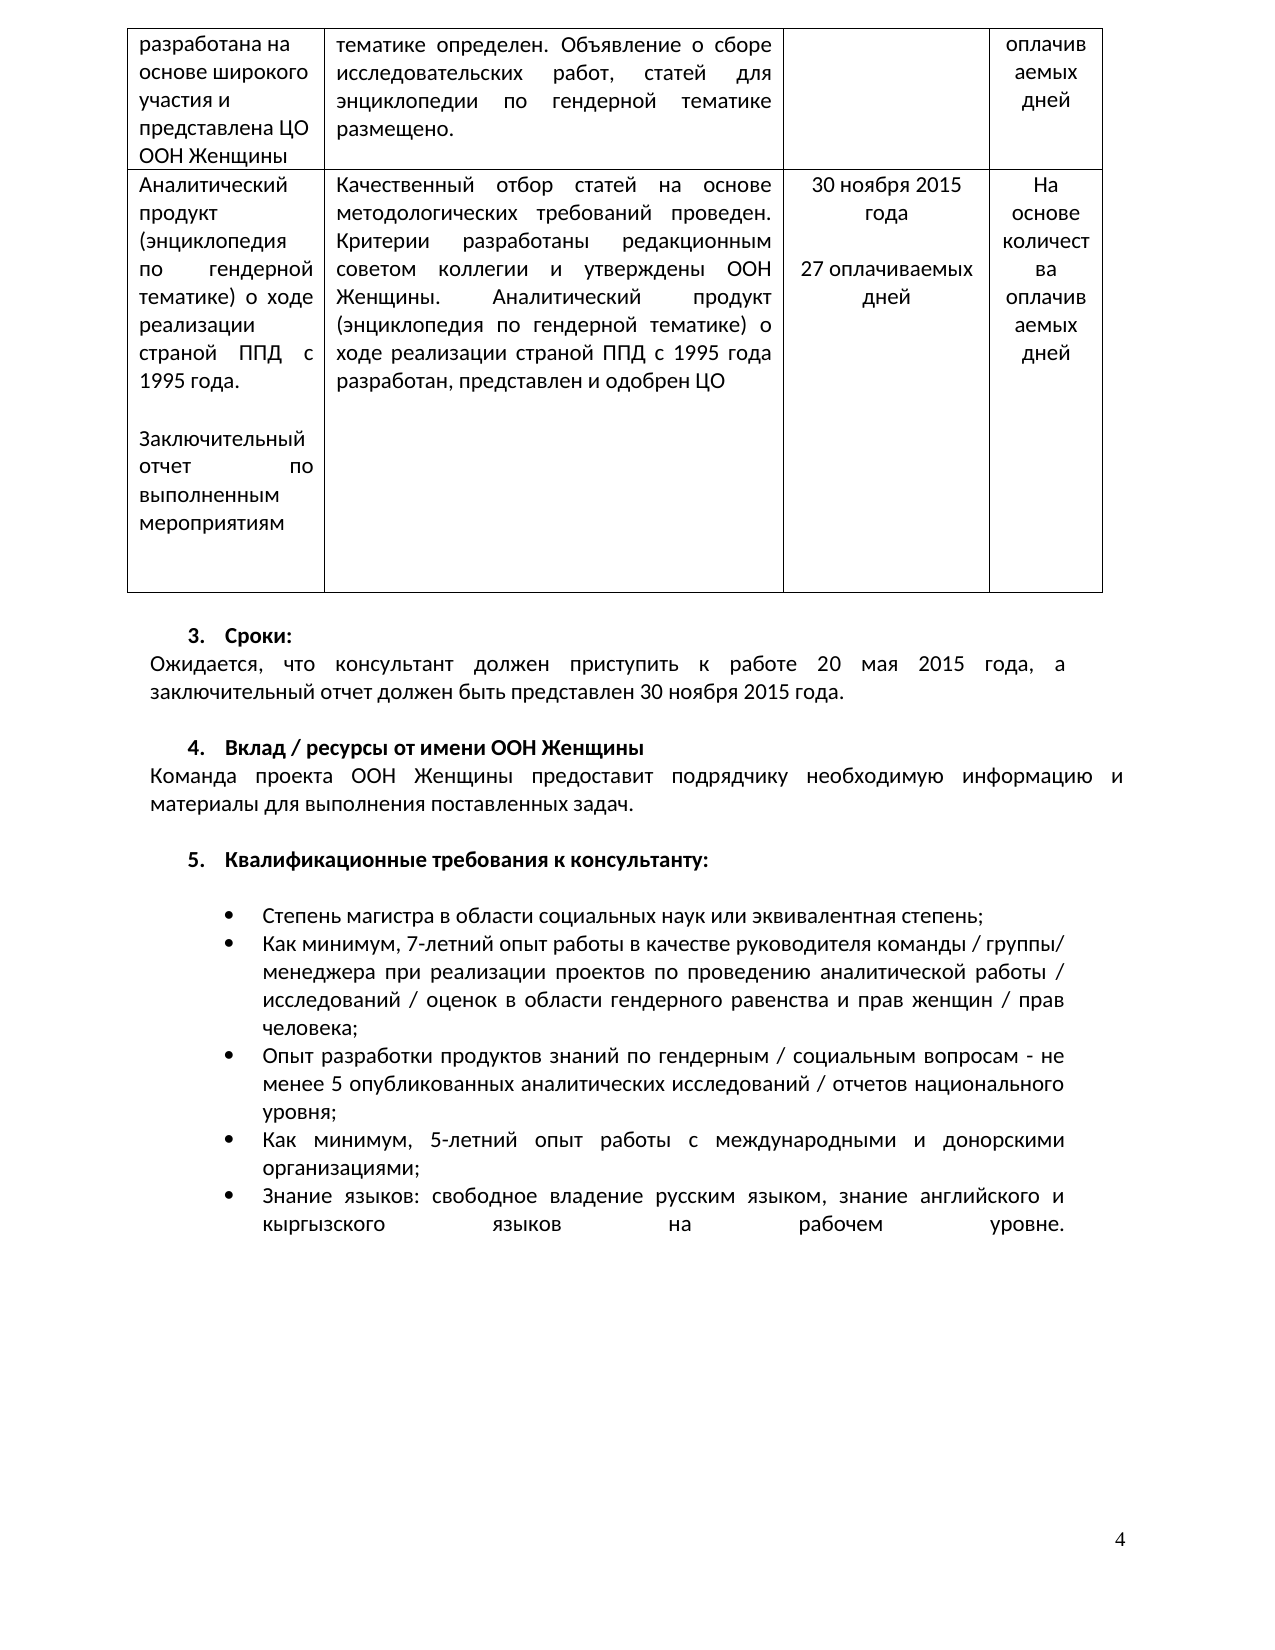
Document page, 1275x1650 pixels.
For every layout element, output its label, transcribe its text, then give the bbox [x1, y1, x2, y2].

text Команда проекта ООН Женщины предоставит подрядчику необходимую информацию и материалы для выполнения поставленных задач. [150, 761, 1125, 817]
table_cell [784, 29, 989, 169]
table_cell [990, 29, 1102, 169]
table_cell На основе количества оплачиваемых дней [990, 170, 1102, 592]
table_cell Аналитический продукт (энциклопедия по гендерной тематике) о ходе реализации страной ППД с 1995 года. Заключительный отчет по выполненным мероприятиям [128, 170, 324, 592]
list Степень магистра в области социальных наук или эквивалентная степень; [225, 901, 1066, 929]
list Вклад / ресурсы от имени ООН Женщины [187, 733, 1066, 761]
table_cell 30 ноября 2015 года 27 оплачиваемых дней [784, 170, 989, 592]
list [225, 1181, 1066, 1237]
list Как минимум, 5-летний опыт работы с международными и донорскими организациями; [225, 1125, 1066, 1181]
list Квалификационные требования к консультанту: [187, 845, 1066, 873]
list Сроки: [187, 621, 1066, 649]
list Как минимум, 7-летний опыт работы в качестве руководителя команды / группы/ менеджера при реализации проектов по проведению аналитической работы / исследований / оценок в области гендерного равенства и прав женщин / прав человека; [225, 929, 1066, 1041]
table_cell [128, 29, 324, 169]
table_cell Качественный отбор статей на основе методологических требований проведен. Критерии разработаны редакционным советом коллегии и утверждены ООН Женщины. Аналитический продукт (энциклопедия по гендерной тематике) о ходе реализации страной ППД с 1995 года разработан, представлен и одобрен ЦО [325, 170, 783, 592]
text Ожидается, что консультант должен приступить к работе 20 мая 2015 года, а заключительный отчет должен быть представлен 30 ноября 2015 года. [150, 649, 1066, 705]
list Опыт разработки продуктов знаний по гендерным / социальным вопросам - не менее 5 опубликованных аналитических исследований / отчетов национального уровня; [225, 1041, 1066, 1125]
